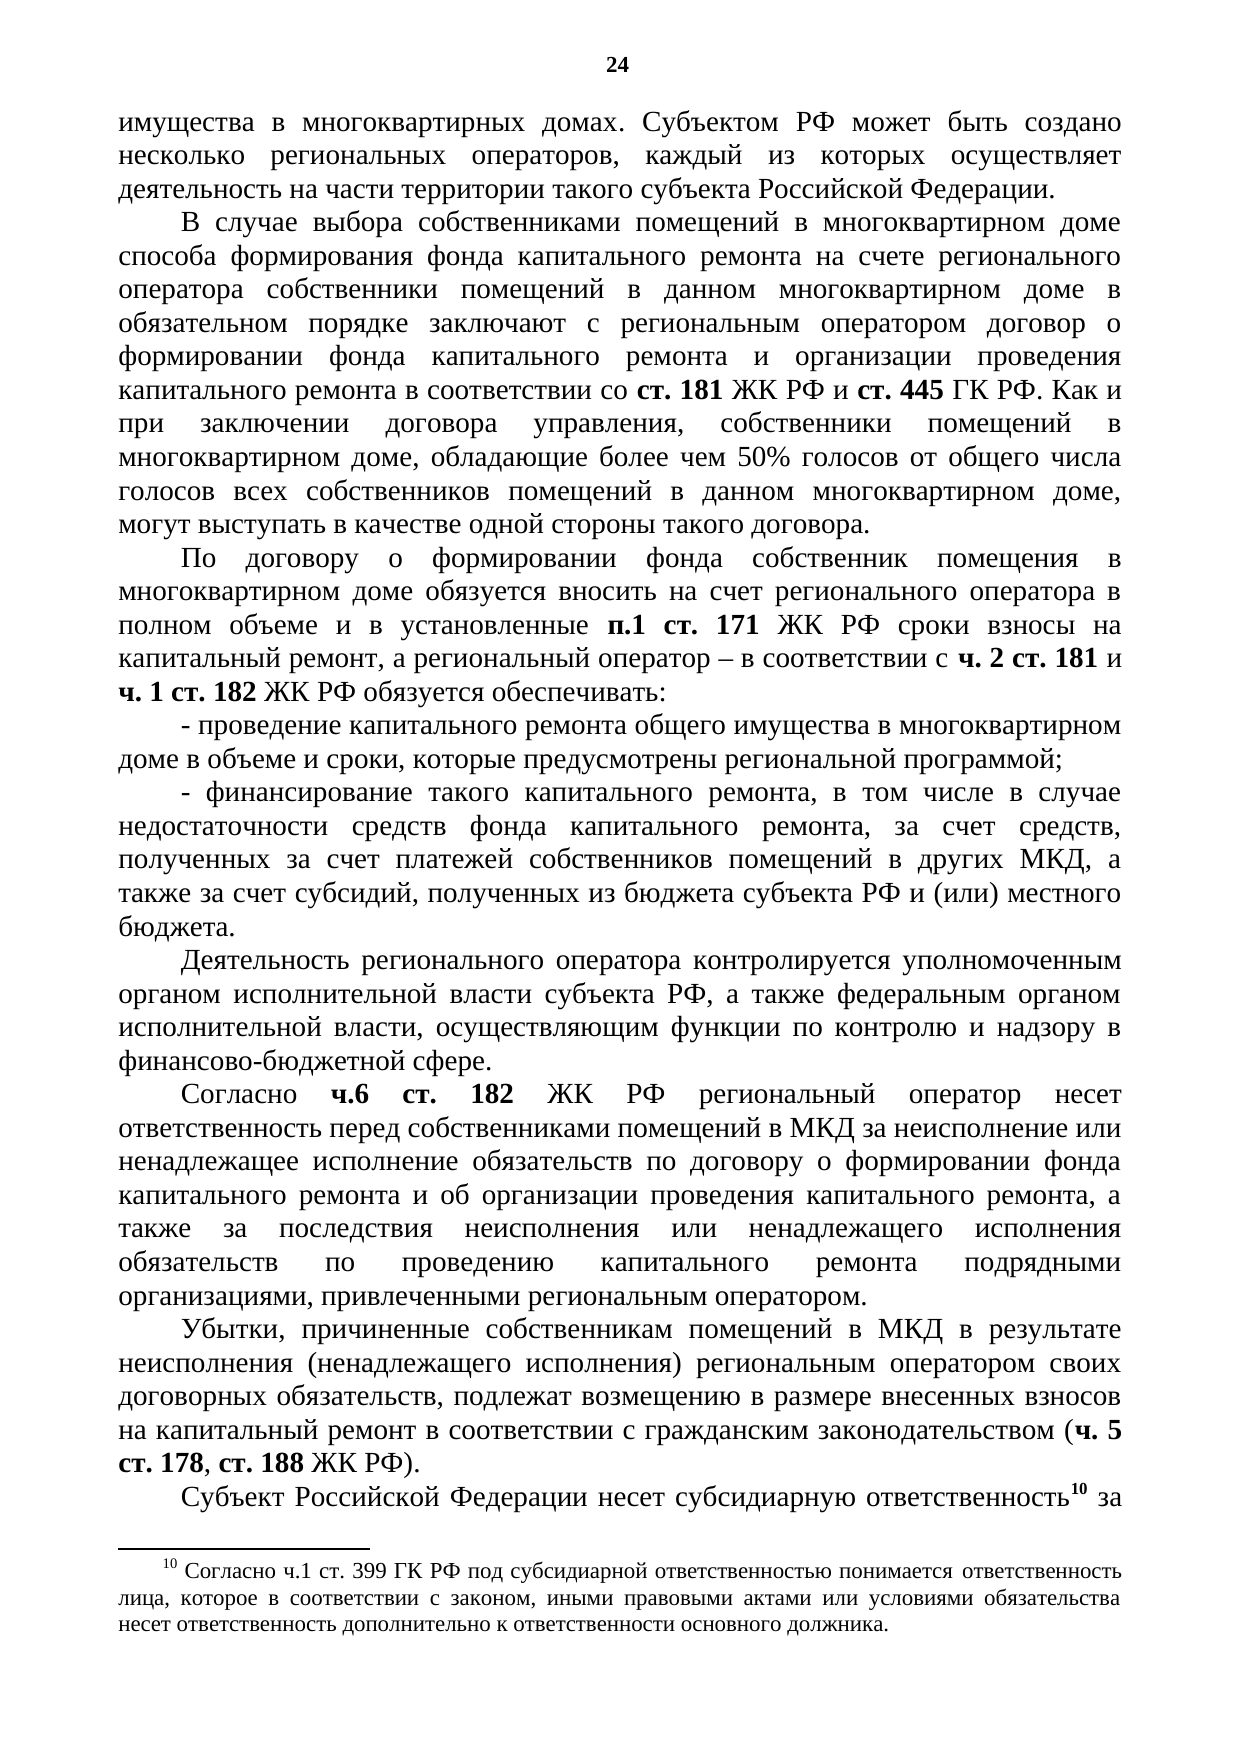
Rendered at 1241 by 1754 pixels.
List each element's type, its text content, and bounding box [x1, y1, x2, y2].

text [118, 1479, 1122, 1512]
text Согласно ч.6 ст. 182 ЖК РФ региональный оператор несет ответственность перед собственниками помещений в МКД за неисполнение или ненадлежащее исполнение обязательств по договору о формировании фонда капитального ремонта и об организации проведения капитального ремонта, а также за последствия неисполнения или ненадлежащего исполнения обязательств по проведению капитального ремонта подрядными организациями, привлеченными региональным оператором. [118, 1076, 1122, 1311]
text - финансирование такого капитального ремонта, в том числе в случае недостаточности средств фонда капитального ремонта, за счет средств, полученных за счет платежей собственников помещений в других МКД, а также за счет субсидий, полученных из бюджета субъекта РФ и (или) местного бюджета. [118, 774, 1122, 942]
text По договору о формировании фонда собственник помещения в многоквартирном доме обязуется вносить на счет регионального оператора в полном объеме и в установленные п.1 ст. 171 ЖК РФ сроки взносы на капитальный ремонт, а региональный оператор – в соответствии с ч. 2 ст. 181 и ч. 1 ст. 182 ЖК РФ обязуется обеспечивать: [118, 540, 1122, 707]
text - проведение капитального ремонта общего имущества в многоквартирном доме в объеме и сроки, которые предусмотрены региональной программой; [118, 707, 1122, 774]
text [118, 104, 1122, 204]
text Деятельность регионального оператора контролируется уполномоченным органом исполнительной власти субъекта РФ, а также федеральным органом исполнительной власти, осуществляющим функции по контролю и надзору в финансово-бюджетной сфере. [118, 942, 1122, 1076]
text В случае выбора собственниками помещений в многоквартирном доме способа формирования фонда капитального ремонта на счете регионального оператора собственники помещений в данном многоквартирном доме в обязательном порядке заключают с региональным оператором договор о формировании фонда капитального ремонта и организации проведения капитального ремонта в соответствии со ст. 181 ЖК РФ и ст. 445 ГК РФ. Как и при заключении договора управления, собственники помещений в многоквартирном доме, обладающие более чем 50% голосов от общего числа голосов всех собственников помещений в данном многоквартирном доме, могут выступать в качестве одной стороны такого договора. [118, 204, 1122, 540]
text Убытки, причиненные собственникам помещений в МКД в результате неисполнения (ненадлежащего исполнения) региональным оператором своих договорных обязательств, подлежат возмещению в размере внесенных взносов на капитальный ремонт в соответствии с гражданским законодательством (ч. 5 ст. 178, ст. 188 ЖК РФ). [118, 1311, 1122, 1479]
